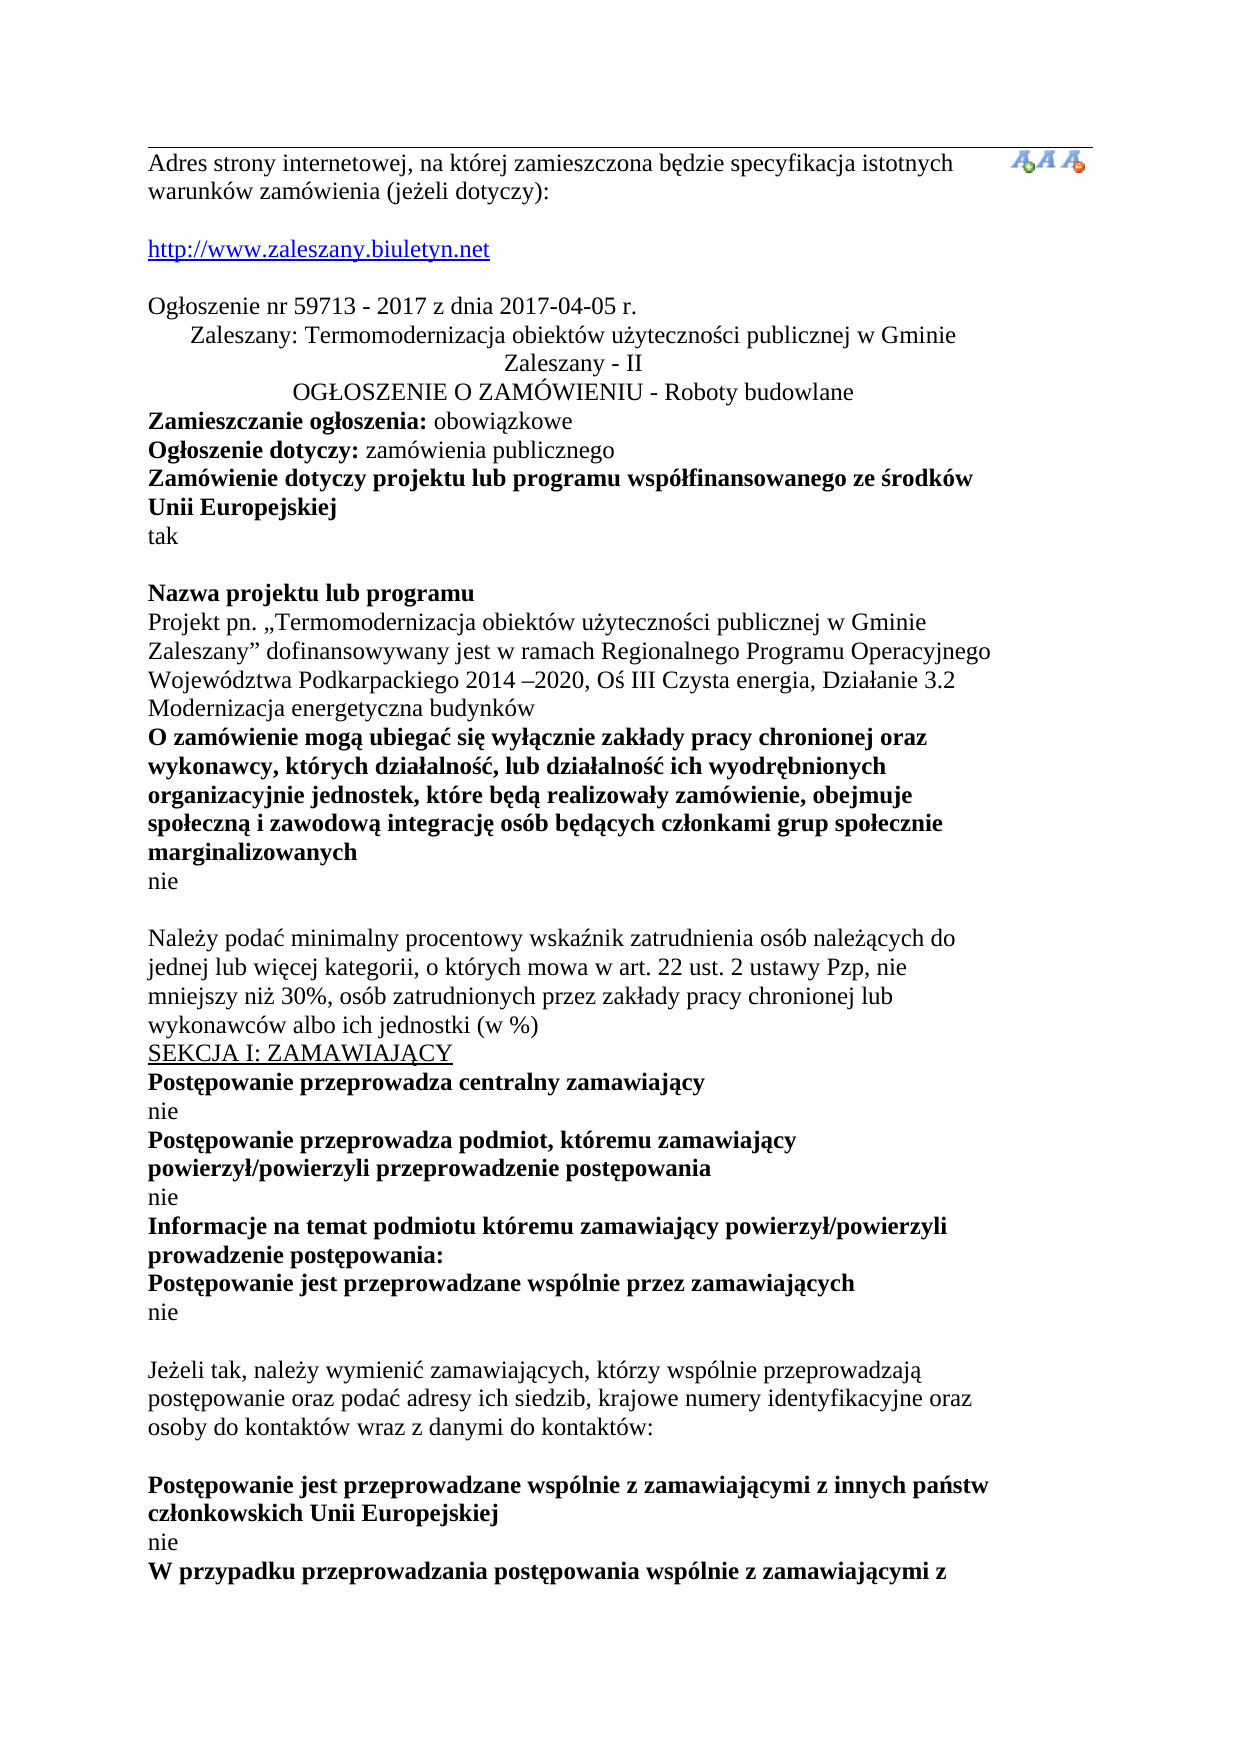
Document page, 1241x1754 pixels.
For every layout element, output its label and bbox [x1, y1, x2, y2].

picture [1010, 148, 1085, 173]
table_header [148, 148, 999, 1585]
table_header [999, 148, 1093, 1585]
